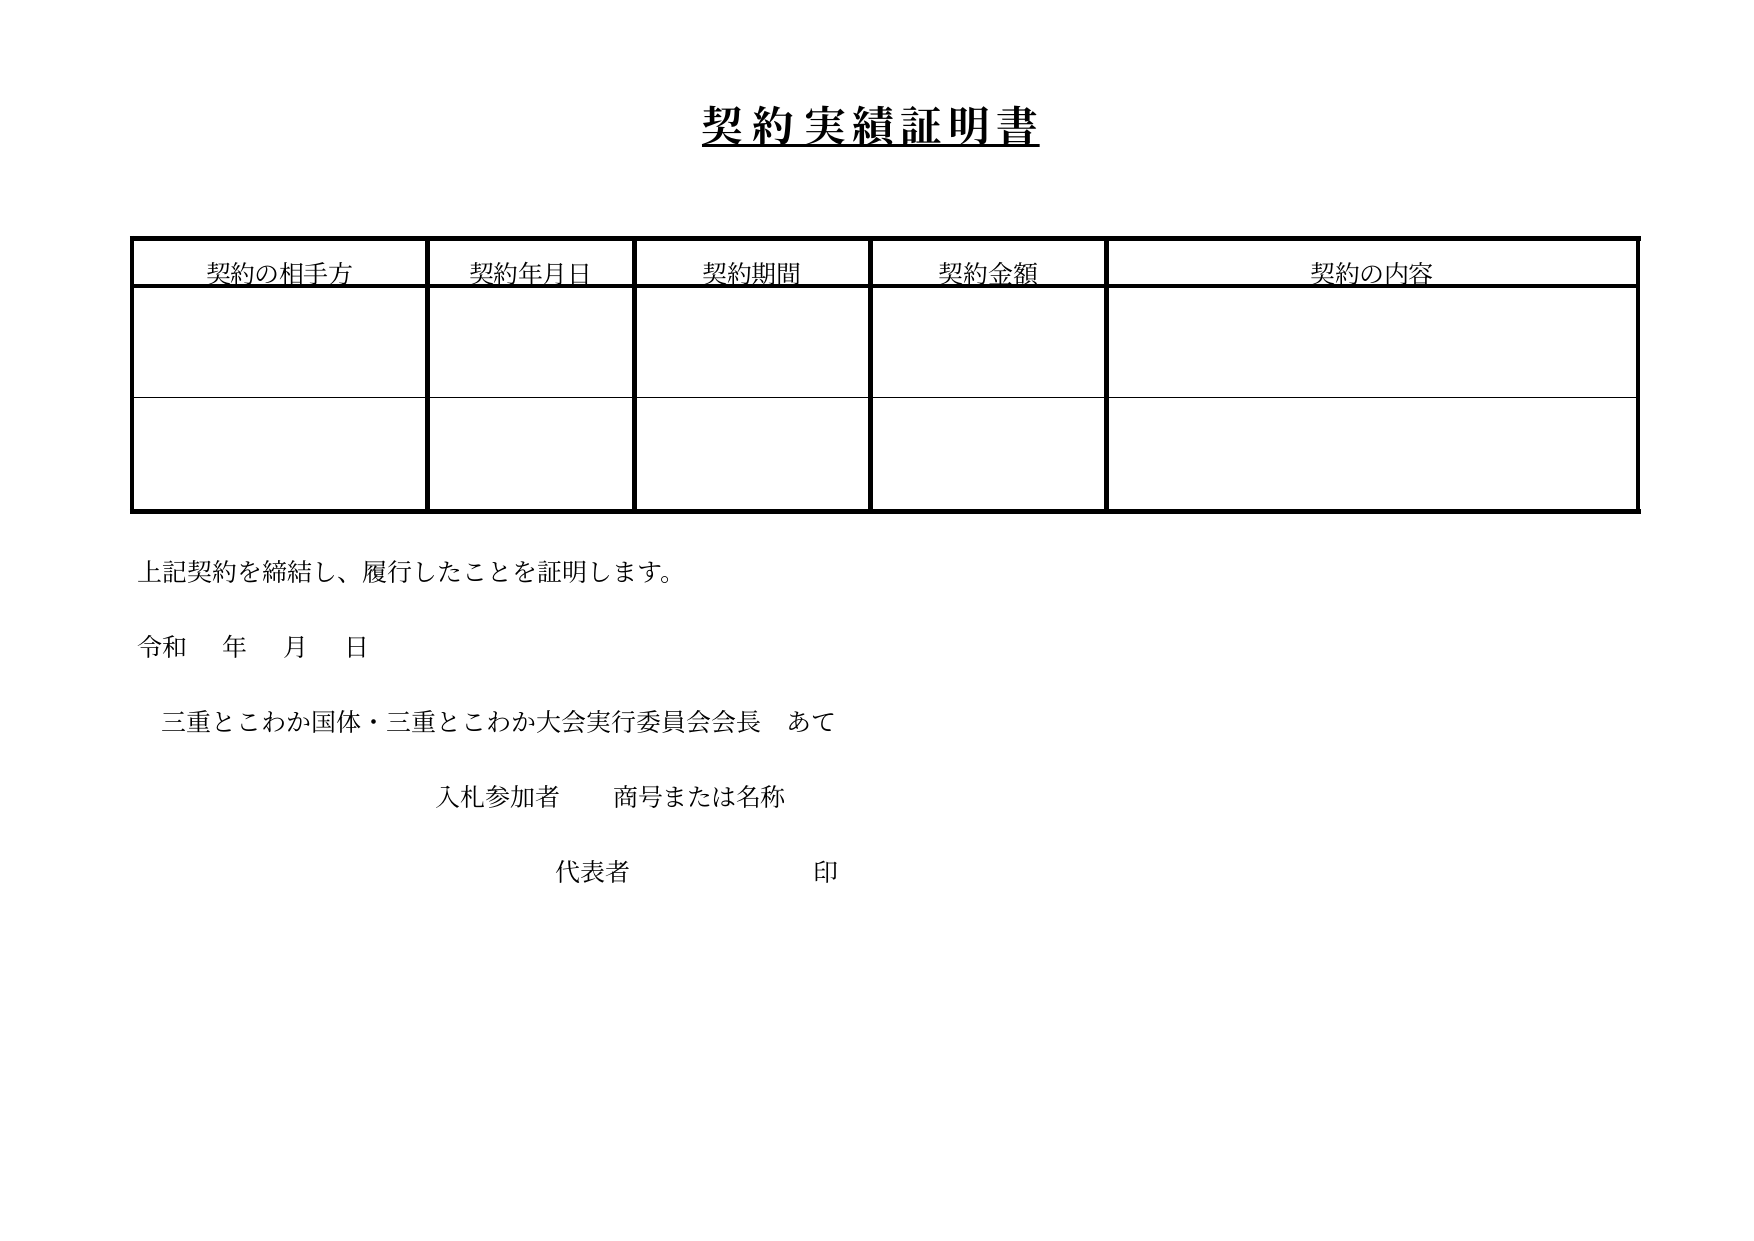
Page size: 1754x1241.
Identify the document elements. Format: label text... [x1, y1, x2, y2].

table_cell [637, 288, 868, 397]
table_cell [1109, 398, 1636, 509]
text 代表者 印 [112, 851, 1629, 889]
text 入札参加者 商号または名称 [112, 776, 1629, 814]
table_header 契約の相手方 [134, 241, 425, 284]
table_cell [873, 398, 1104, 509]
text 三重とこわか国体・三重とこわか大会実行委員会会長 あて [112, 701, 1629, 739]
table_header 契約金額 [873, 241, 1104, 284]
table_cell [430, 398, 632, 509]
table_cell [637, 398, 868, 509]
text 令和 年 月 日 [112, 626, 1629, 664]
table_header 契約の内容 [1109, 241, 1636, 284]
text 契 約 実 績 証 明 書 [112, 86, 1629, 161]
table_cell [134, 398, 425, 509]
table_cell [1109, 288, 1636, 397]
table_header 契約年月日 [430, 241, 632, 284]
table_cell [430, 288, 632, 397]
table_header 契約期間 [637, 241, 868, 284]
text 上記契約を締結し、履行したことを証明します。 [112, 551, 1649, 589]
table_cell [134, 288, 425, 397]
table_cell [873, 288, 1104, 397]
